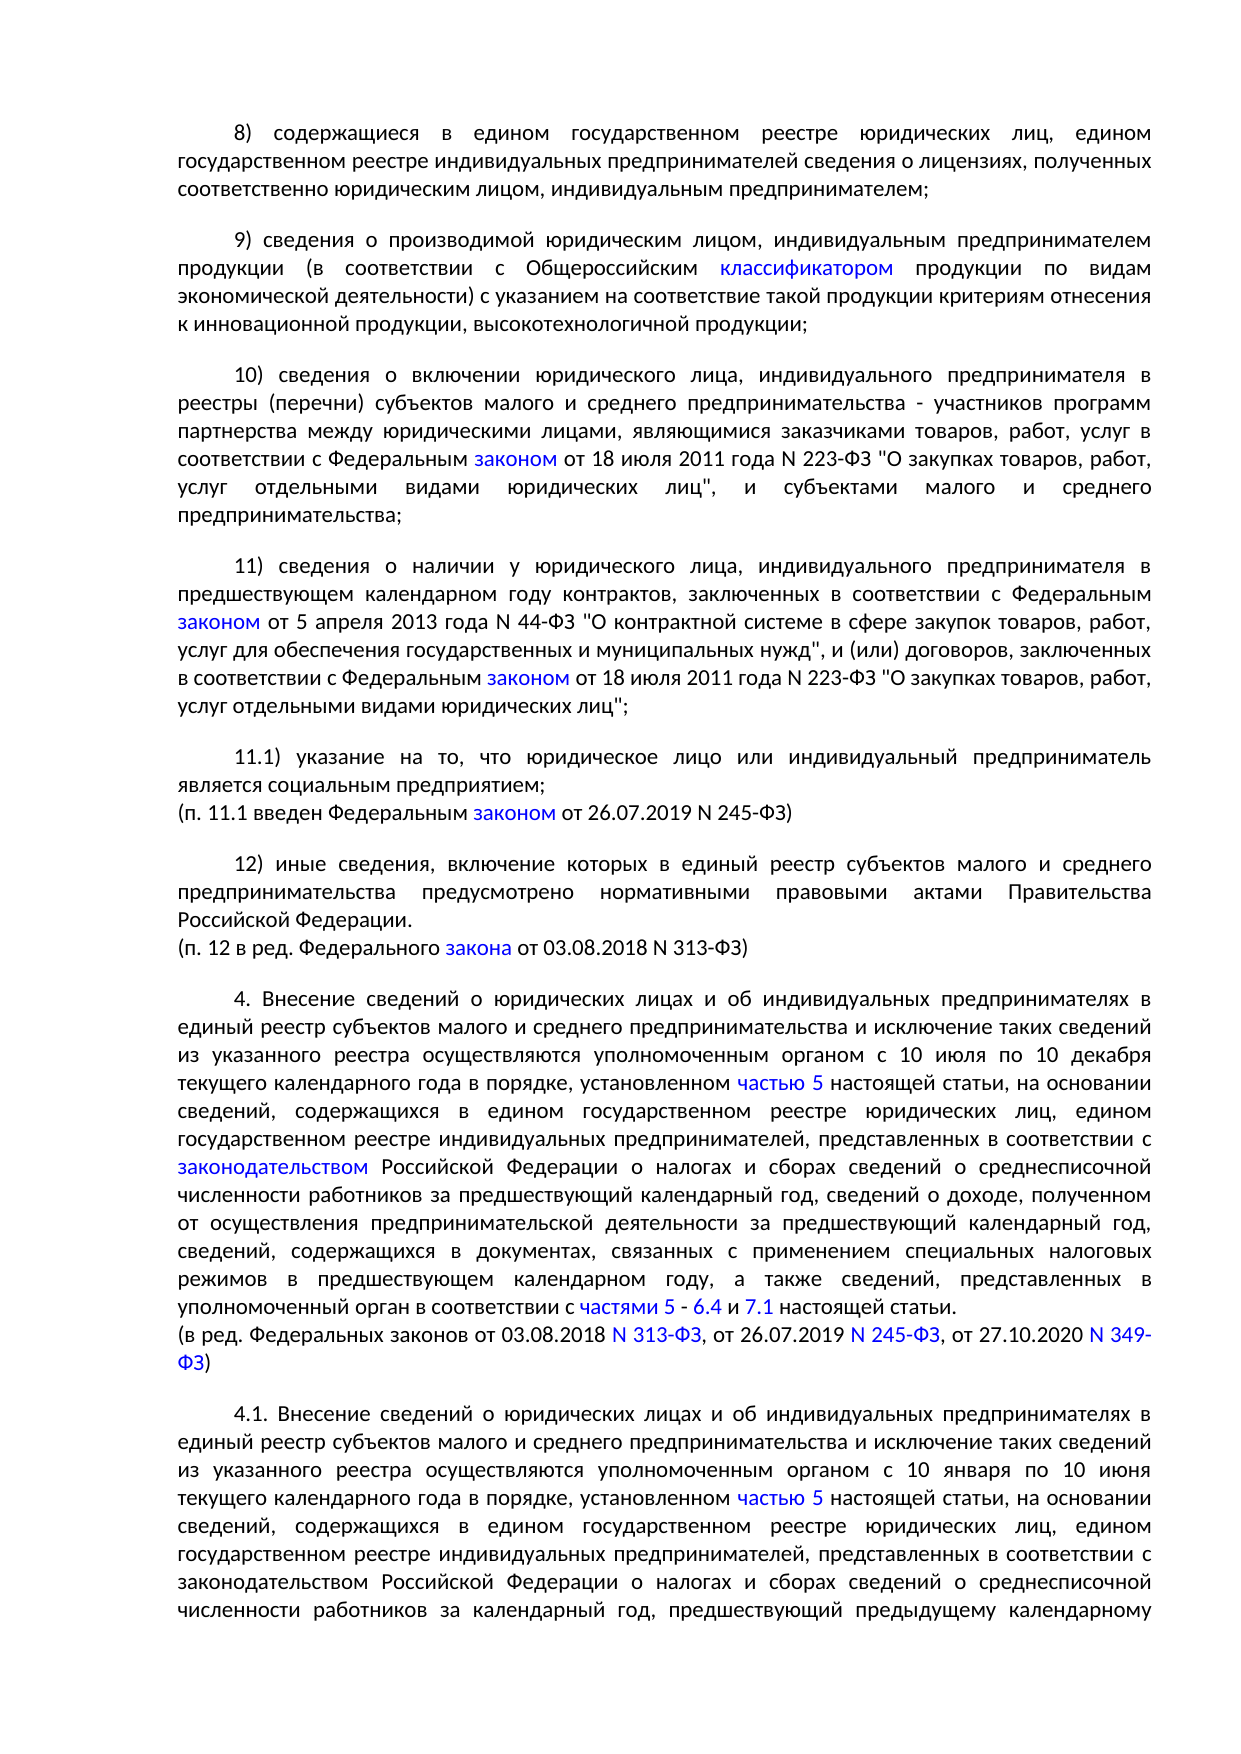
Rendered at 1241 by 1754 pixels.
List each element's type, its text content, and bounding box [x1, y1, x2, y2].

text (п. 11.1 введен Федеральным законом от 26.07.2019 N 245-ФЗ) [177, 798, 1152, 826]
text 9) сведения о производимой юридическим лицом, индивидуальным предпринимателем продукции (в соответствии с Общероссийским классификатором продукции по видам экономической деятельности) с указанием на соответствие такой продукции критериям отнесения к инновационной продукции, высокотехнологичной продукции; [177, 225, 1152, 337]
text 10) сведения о включении юридического лица, индивидуального предпринимателя в реестры (перечни) субъектов малого и среднего предпринимательства - участников программ партнерства между юридическими лицами, являющимися заказчиками товаров, работ, услуг в соответствии с Федеральным законом от 18 июля 2011 года N 223-ФЗ "О закупках товаров, работ, услуг отдельными видами юридических лиц", и субъектами малого и среднего предпринимательства; [177, 360, 1152, 528]
text 11.1) указание на то, что юридическое лицо или индивидуальный предприниматель является социальным предприятием; [177, 742, 1152, 798]
text 4. Внесение сведений о юридических лицах и об индивидуальных предпринимателях в единый реестр субъектов малого и среднего предпринимательства и исключение таких сведений из указанного реестра осуществляются уполномоченным органом с 10 июля по 10 декабря текущего календарного года в порядке, установленном частью 5 настоящей статьи, на основании сведений, содержащихся в едином государственном реестре юридических лиц, едином государственном реестре индивидуальных предпринимателей, представленных в соответствии с законодательством Российской Федерации о налогах и сборах сведений о среднесписочной численности работников за предшествующий календарный год, сведений о доходе, полученном от осуществления предпринимательской деятельности за предшествующий календарный год, сведений, содержащихся в документах, связанных с применением специальных налоговых режимов в предшествующем календарном году, а также сведений, представленных в уполномоченный орган в соответствии с частями 5 - 6.4 и 7.1 настоящей статьи. [177, 984, 1152, 1320]
text 12) иные сведения, включение которых в единый реестр субъектов малого и среднего предпринимательства предусмотрено нормативными правовыми актами Правительства Российской Федерации. [177, 849, 1152, 933]
text 11) сведения о наличии у юридического лица, индивидуального предпринимателя в предшествующем календарном году контрактов, заключенных в соответствии с Федеральным законом от 5 апреля 2013 года N 44-ФЗ "О контрактной системе в сфере закупок товаров, работ, услуг для обеспечения государственных и муниципальных нужд", и (или) договоров, заключенных в соответствии с Федеральным законом от 18 июля 2011 года N 223-ФЗ "О закупках товаров, работ, услуг отдельными видами юридических лиц"; [177, 551, 1152, 719]
text (п. 12 в ред. Федерального закона от 03.08.2018 N 313-ФЗ) [177, 933, 1152, 961]
text (в ред. Федеральных законов от 03.08.2018 N 313-ФЗ, от 26.07.2019 N 245-ФЗ, от 27.10.2020 N 349-ФЗ) [177, 1320, 1152, 1376]
text 8) содержащиеся в едином государственном реестре юридических лиц, едином государственном реестре индивидуальных предпринимателей сведения о лицензиях, полученных соответственно юридическим лицом, индивидуальным предпринимателем; [177, 118, 1152, 202]
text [177, 1399, 1152, 1623]
